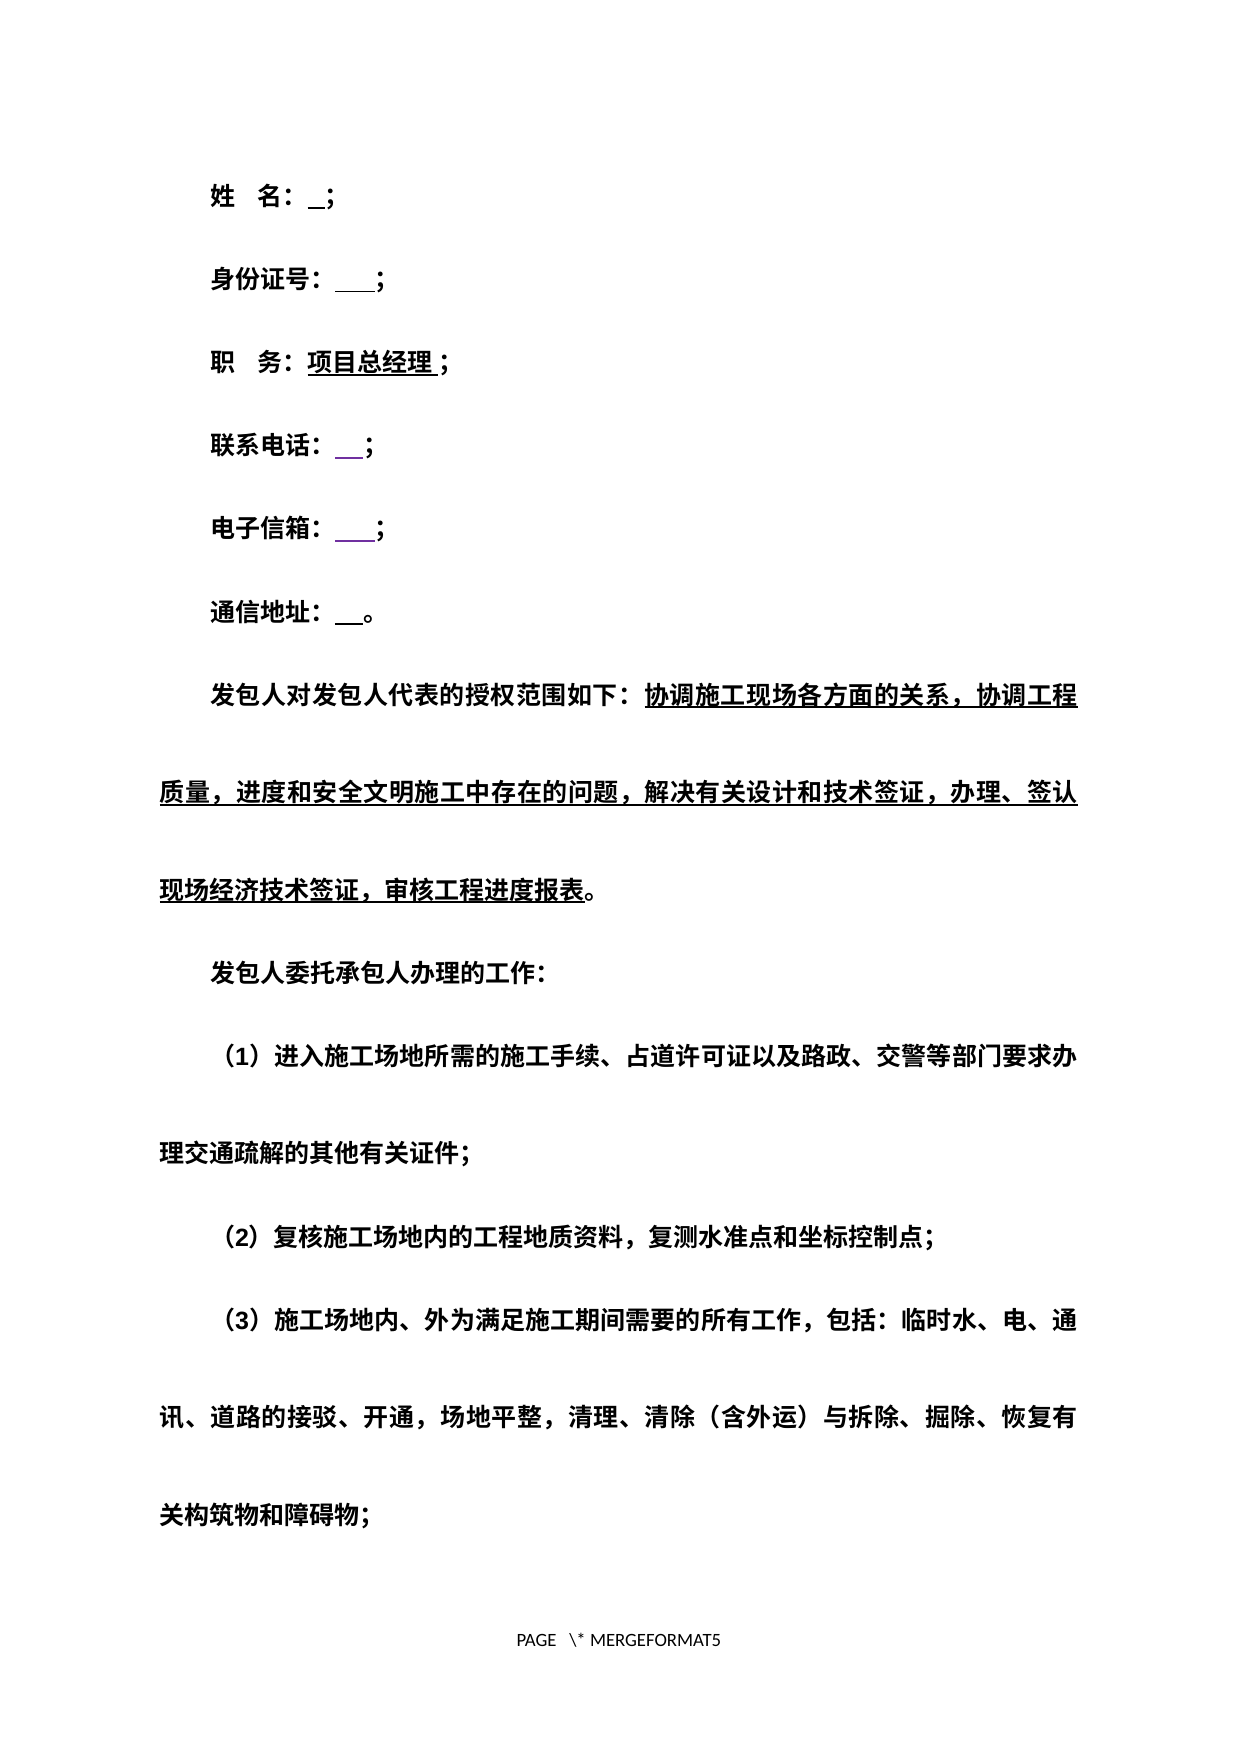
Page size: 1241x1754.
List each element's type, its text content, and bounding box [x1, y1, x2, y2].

text （2）复核施工场地内的工程地质资料，复测水准点和坐标控制点； [159, 1203, 1078, 1268]
text 电子信箱： ； [159, 494, 1078, 559]
text （1）进入施工场地所需的施工手续、占道许可证以及路政、交警等部门要求办理交通疏解的其他有关证件； [159, 1022, 1078, 1184]
text （3）施工场地内、外为满足施工期间需要的所有工作，包括：临时水、电、通讯、道路的接驳、开通，场地平整，清理、清除（含外运）与拆除、掘除、恢复有关构筑物和障碍物； [159, 1286, 1078, 1546]
text 通信地址： 。 [159, 578, 1078, 643]
text 发包人对发包人代表的授权范围如下：协调施工现场各方面的关系，协调工程质量，进度和安全文明施工中存在的问题，解决有关设计和技术签证，办理、签认现场经济技术签证，审核工程进度报表。 [159, 805, 1078, 921]
text 姓 名： ； [159, 162, 1078, 227]
text 发包人对发包人代表的授权范围如下：协调施工现场各方面的关系，协调工程质量，进度和安全文明施工中存在的问题，解决有关设计和技术签证，办理、签认现场经济技术签证，审核工程进度报表。 [159, 661, 1078, 804]
text 职 务：项目总经理 ； [159, 328, 1078, 393]
text 联系电话： ； [159, 411, 1078, 476]
text 身份证号： ； [159, 245, 1078, 310]
text 发包人委托承包人办理的工作： [159, 939, 1078, 1004]
